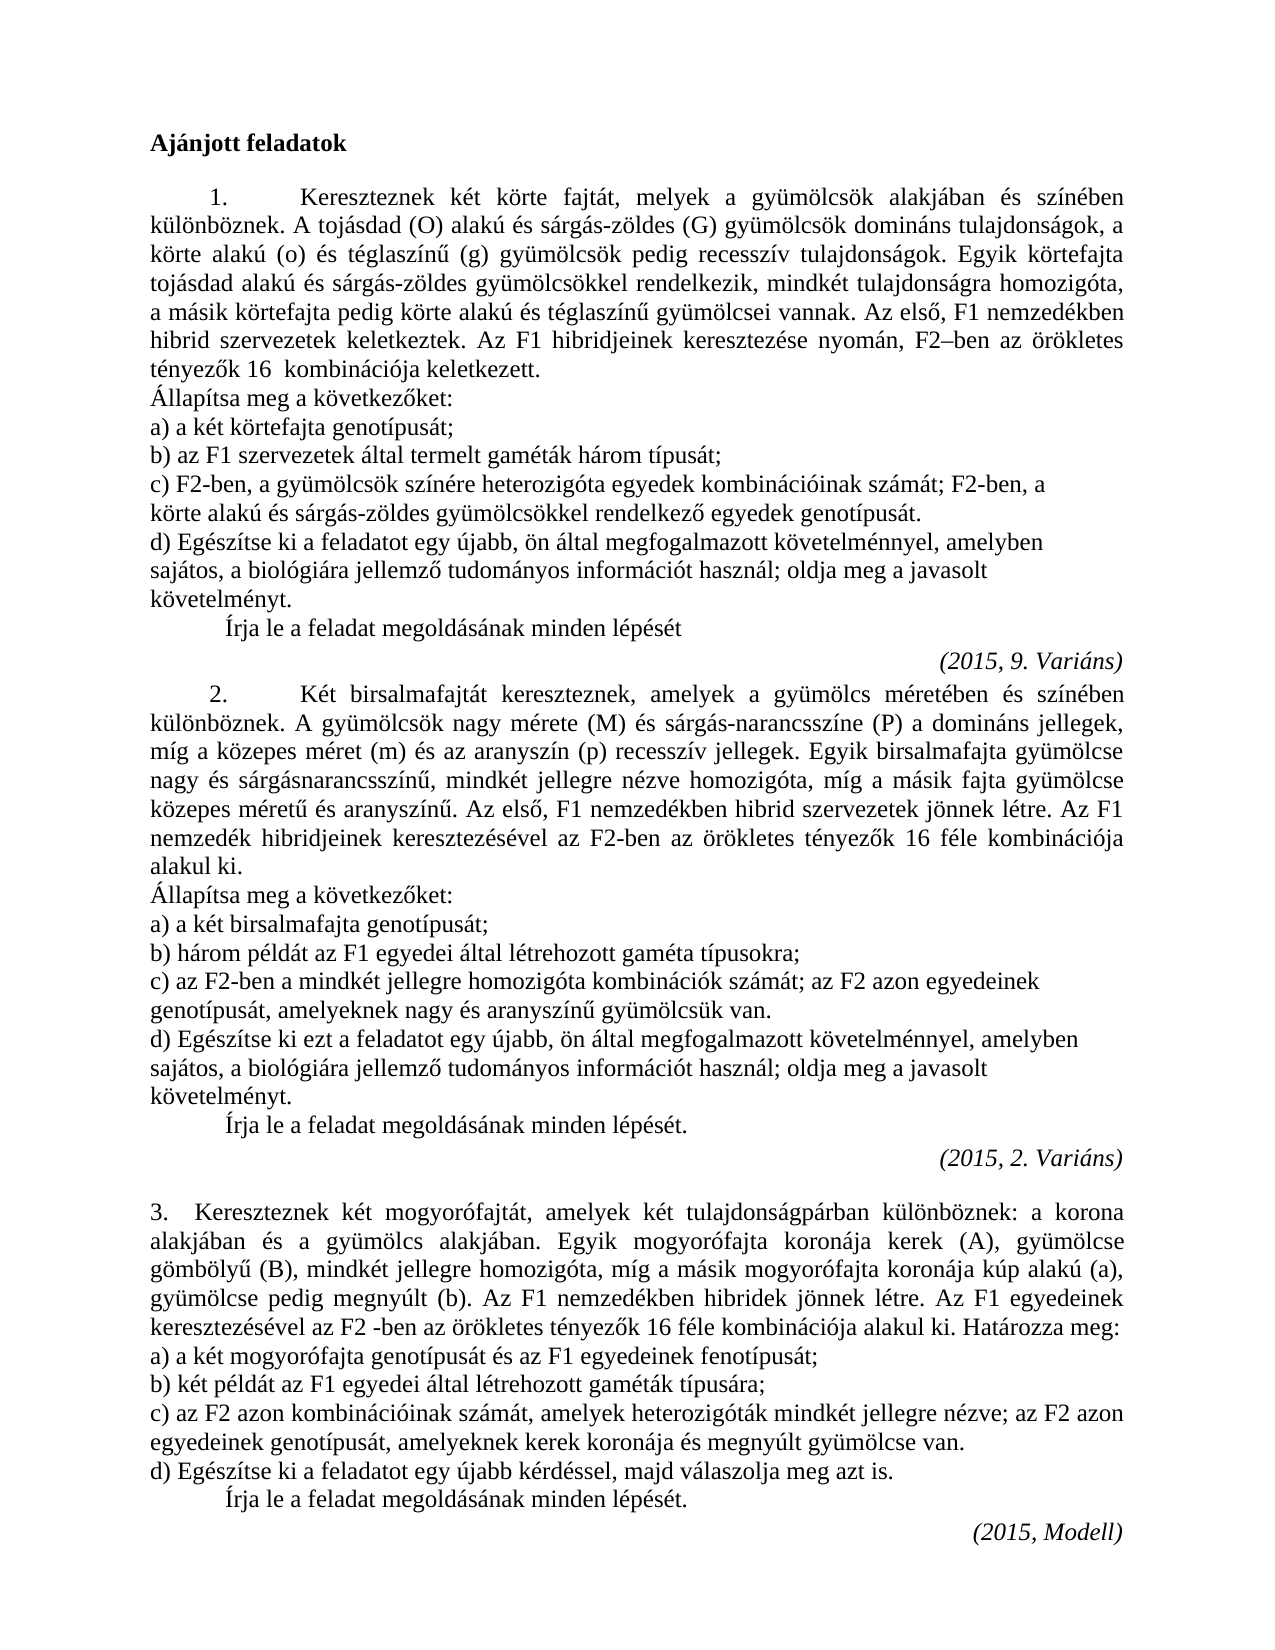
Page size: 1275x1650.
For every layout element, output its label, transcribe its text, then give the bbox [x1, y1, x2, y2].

text d) Egészítse ki a feladatot egy újabb, ön által megfogalmazott követelménnyel, amelyben [150, 527, 1125, 555]
list (2015, 9. Variáns) [225, 646, 1125, 674]
list Írja le a feladat megoldásának minden lépését. [225, 1110, 1125, 1139]
text sajátos, a biológiára jellemző tudományos információt használ; oldja meg a javasolt [150, 555, 1125, 584]
list Kereszteznek két körte fajtát, melyek a gyümölcsök alakjában és színében különböznek. A tojásdad (O) alakú és sárgás-zöldes (G) gyümölcsök domináns tulajdonságok, a körte alakú (o) és téglaszínű (g) gyümölcsök pedig recesszív tulajdonságok. Egyik körtefajta tojásdad alakú és sárgás-zöldes gyümölcsökkel rendelkezik, mindkét tulajdonságra homozigóta, a másik körtefajta pedig körte alakú és téglaszínű gyümölcsei vannak. Az első, F1 nemzedékben hibrid szervezetek keletkeztek. Az F1 hibridjeinek keresztezése nyomán, F2–ben az örökletes tényezők 16 kombinációja keletkezett. [150, 182, 1125, 383]
text Állapítsa meg a következőket: [150, 383, 1125, 412]
list Írja le a feladat megoldásának minden lépését. [225, 1484, 1125, 1513]
text a) a két körtefajta genotípusát; [150, 412, 1125, 440]
text követelményt. [150, 584, 1125, 613]
list Írja le a feladat megoldásának minden lépését [225, 613, 1125, 642]
text a) a két mogyorófajta genotípusát és az F1 egyedeinek fenotípusát; [150, 1341, 1125, 1369]
text 3. Kereszteznek két mogyorófajtát, amelyek két tulajdonságpárban különböznek: a korona alakjában és a gyümölcs alakjában. Egyik mogyorófajta koronája kerek (A), gyümölcse gömbölyű (B), mindkét jellegre homozigóta, míg a másik mogyorófajta koronája kúp alakú (a), gyümölcse pedig megnyúlt (b). Az F1 nemzedékben hibridek jönnek létre. Az F1 egyedeinek keresztezésével az F2 -ben az örökletes tényezők 16 féle kombinációja alakul ki. Határozza meg: [150, 1197, 1125, 1341]
list (2015, Modell) [225, 1517, 1125, 1546]
text Ajánjott feladatok [150, 128, 1125, 156]
text b) két példát az F1 egyedei által létrehozott gaméták típusára; [150, 1369, 1125, 1398]
text sajátos, a biológiára jellemző tudományos információt használ; oldja meg a javasolt [150, 1053, 1125, 1081]
list Két birsalmafajtát kereszteznek, amelyek a gyümölcs méretében és színében különböznek. A gyümölcsök nagy mérete (M) és sárgás-narancsszíne (P) a domináns jellegek, míg a közepes méret (m) és az aranyszín (p) recesszív jellegek. Egyik birsalmafajta gyümölcse nagy és sárgásnarancsszínű, mindkét jellegre nézve homozigóta, míg a másik fajta gyümölcse közepes méretű és aranyszínű. Az első, F1 nemzedékben hibrid szervezetek jönnek létre. Az F1 nemzedék hibridjeinek keresztezésével az F2-ben az örökletes tényezők 16 féle kombinációja alakul ki. [150, 679, 1125, 880]
text genotípusát, amelyeknek nagy és aranyszínű gyümölcsük van. [150, 995, 1125, 1024]
text c) F2-ben, a gyümölcsök színére heterozigóta egyedek kombinációinak számát; F2-ben, a [150, 469, 1125, 498]
text Állapítsa meg a következőket: [150, 880, 1125, 909]
text b) az F1 szervezetek által termelt gaméták három típusát; [150, 440, 1125, 469]
text körte alakú és sárgás-zöldes gyümölcsökkel rendelkező egyedek genotípusát. [150, 498, 1125, 527]
text d) Egészítse ki ezt a feladatot egy újabb, ön által megfogalmazott követelménnyel, amelyben [150, 1024, 1125, 1053]
text d) Egészítse ki a feladatot egy újabb kérdéssel, majd válaszolja meg azt is. [150, 1456, 1125, 1484]
text c) az F2 azon kombinációinak számát, amelyek heterozigóták mindkét jellegre nézve; az F2 azon egyedeinek genotípusát, amelyeknek kerek koronája és megnyúlt gyümölcse van. [150, 1398, 1125, 1456]
list (2015, 2. Variáns) [225, 1143, 1125, 1172]
text c) az F2-ben a mindkét jellegre homozigóta kombinációk számát; az F2 azon egyedeinek [150, 966, 1125, 995]
text b) három példát az F1 egyedei által létrehozott gaméta típusokra; [150, 938, 1125, 966]
text a) a két birsalmafajta genotípusát; [150, 909, 1125, 938]
text követelményt. [150, 1081, 1125, 1110]
